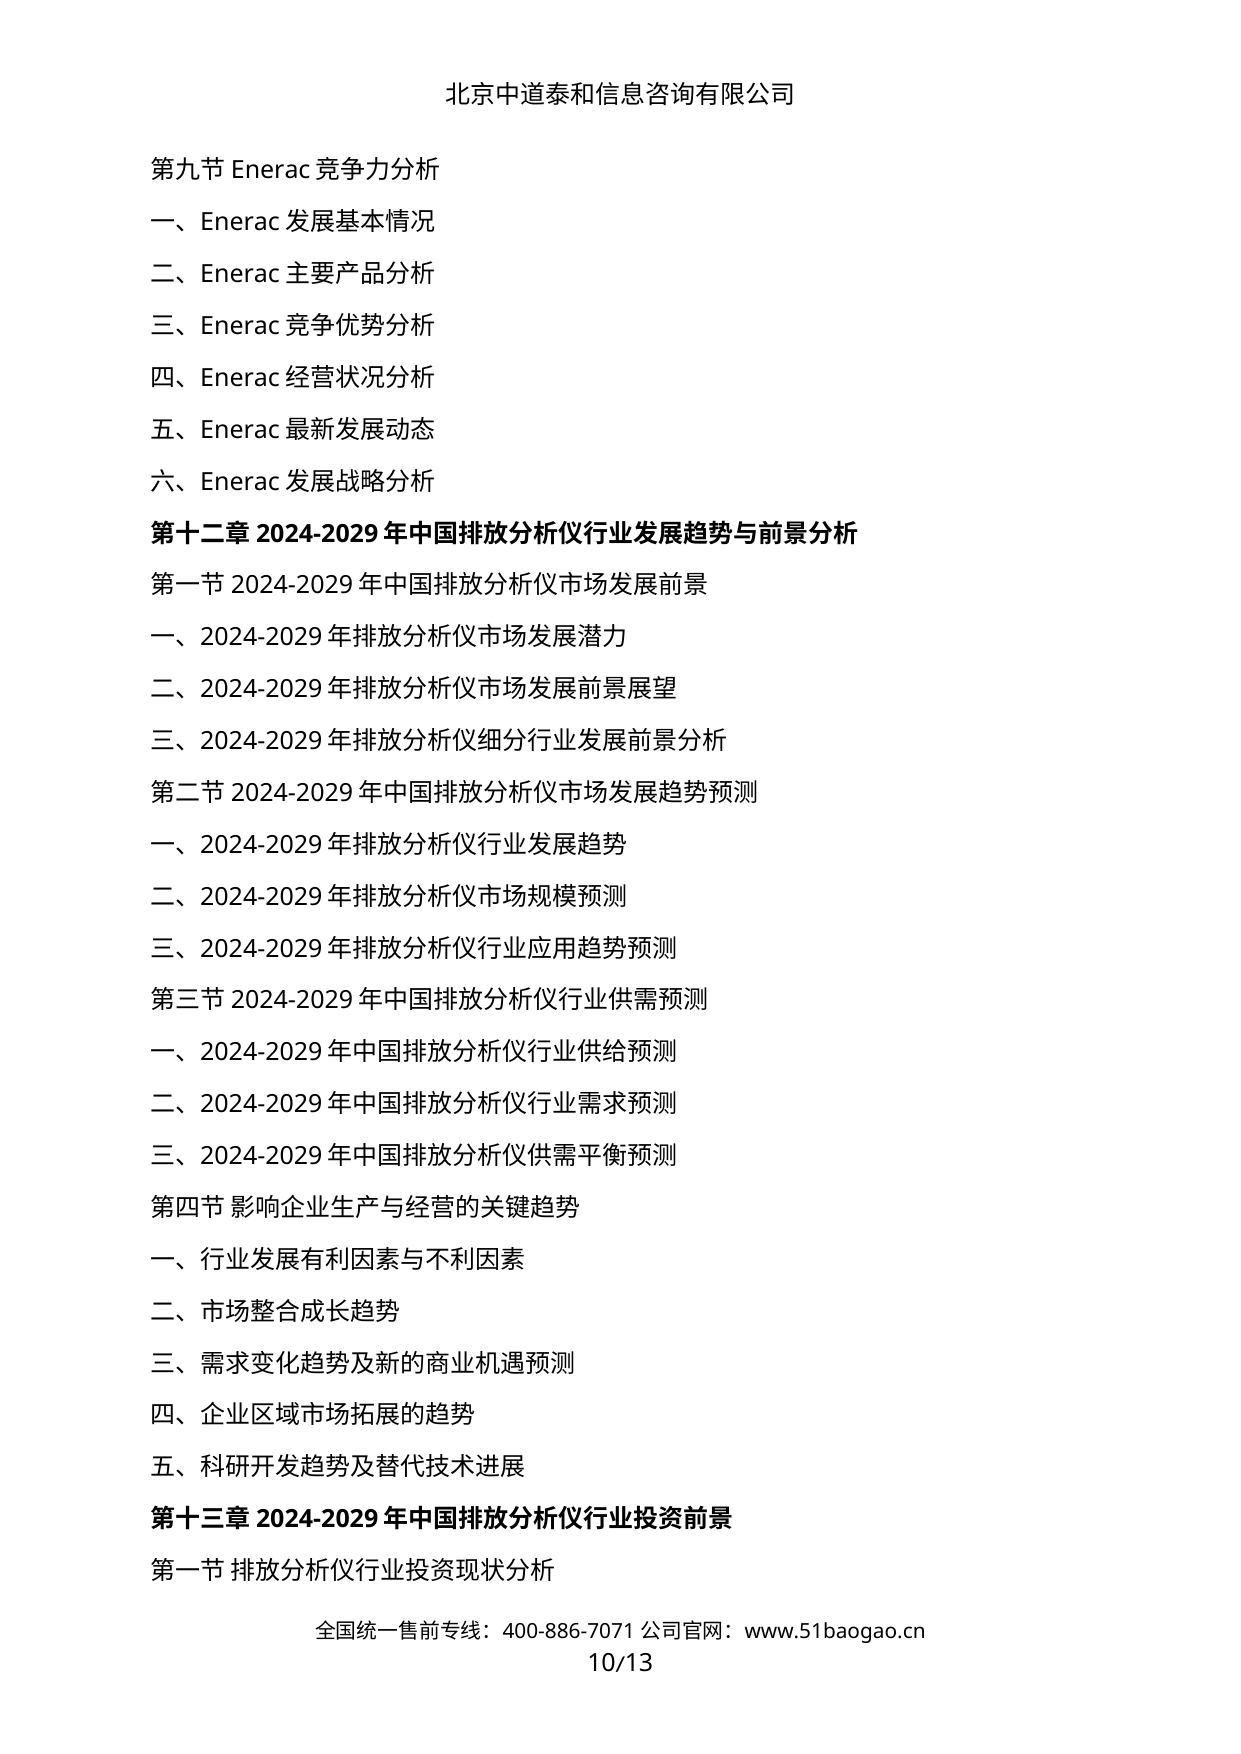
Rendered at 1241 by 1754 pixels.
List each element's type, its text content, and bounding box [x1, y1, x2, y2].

text 二、Enerac主要产品分析 [150, 254, 1090, 290]
text 第九节 Enerac竞争力分析 [150, 150, 1090, 186]
text 第四节 影响企业生产与经营的关键趋势 [150, 1187, 1090, 1224]
text 五、Enerac最新发展动态 [150, 409, 1090, 446]
text 五、科研开发趋势及替代技术进展 [150, 1447, 1090, 1483]
text 四、Enerac经营状况分析 [150, 357, 1090, 394]
text 三、2024-2029年排放分析仪行业应用趋势预测 [150, 928, 1090, 964]
text 四、企业区域市场拓展的趋势 [150, 1395, 1090, 1431]
text 第三节 2024-2029年中国排放分析仪行业供需预测 [150, 980, 1090, 1016]
text 三、2024-2029年排放分析仪细分行业发展前景分析 [150, 721, 1090, 757]
text 一、行业发展有利因素与不利因素 [150, 1239, 1090, 1276]
text 一、2024-2029年中国排放分析仪行业供给预测 [150, 1032, 1090, 1068]
text 第二节 2024-2029年中国排放分析仪市场发展趋势预测 [150, 772, 1090, 809]
text 二、市场整合成长趋势 [150, 1291, 1090, 1327]
text 第十三章 2024-2029年中国排放分析仪行业投资前景 [150, 1499, 1090, 1535]
text 一、2024-2029年排放分析仪行业发展趋势 [150, 824, 1090, 861]
text 二、2024-2029年中国排放分析仪行业需求预测 [150, 1084, 1090, 1120]
text 二、2024-2029年排放分析仪市场规模预测 [150, 876, 1090, 912]
text 一、2024-2029年排放分析仪市场发展潜力 [150, 617, 1090, 653]
text 六、Enerac发展战略分析 [150, 461, 1090, 497]
text 一、Enerac发展基本情况 [150, 202, 1090, 238]
text 第十二章 2024-2029年中国排放分析仪行业发展趋势与前景分析 [150, 513, 1090, 549]
text 第一节 2024-2029年中国排放分析仪市场发展前景 [150, 565, 1090, 601]
text 三、Enerac竞争优势分析 [150, 306, 1090, 342]
text 三、需求变化趋势及新的商业机遇预测 [150, 1343, 1090, 1379]
text 第一节 排放分析仪行业投资现状分析 [150, 1551, 1090, 1587]
text 三、2024-2029年中国排放分析仪供需平衡预测 [150, 1136, 1090, 1172]
text 二、2024-2029年排放分析仪市场发展前景展望 [150, 669, 1090, 705]
